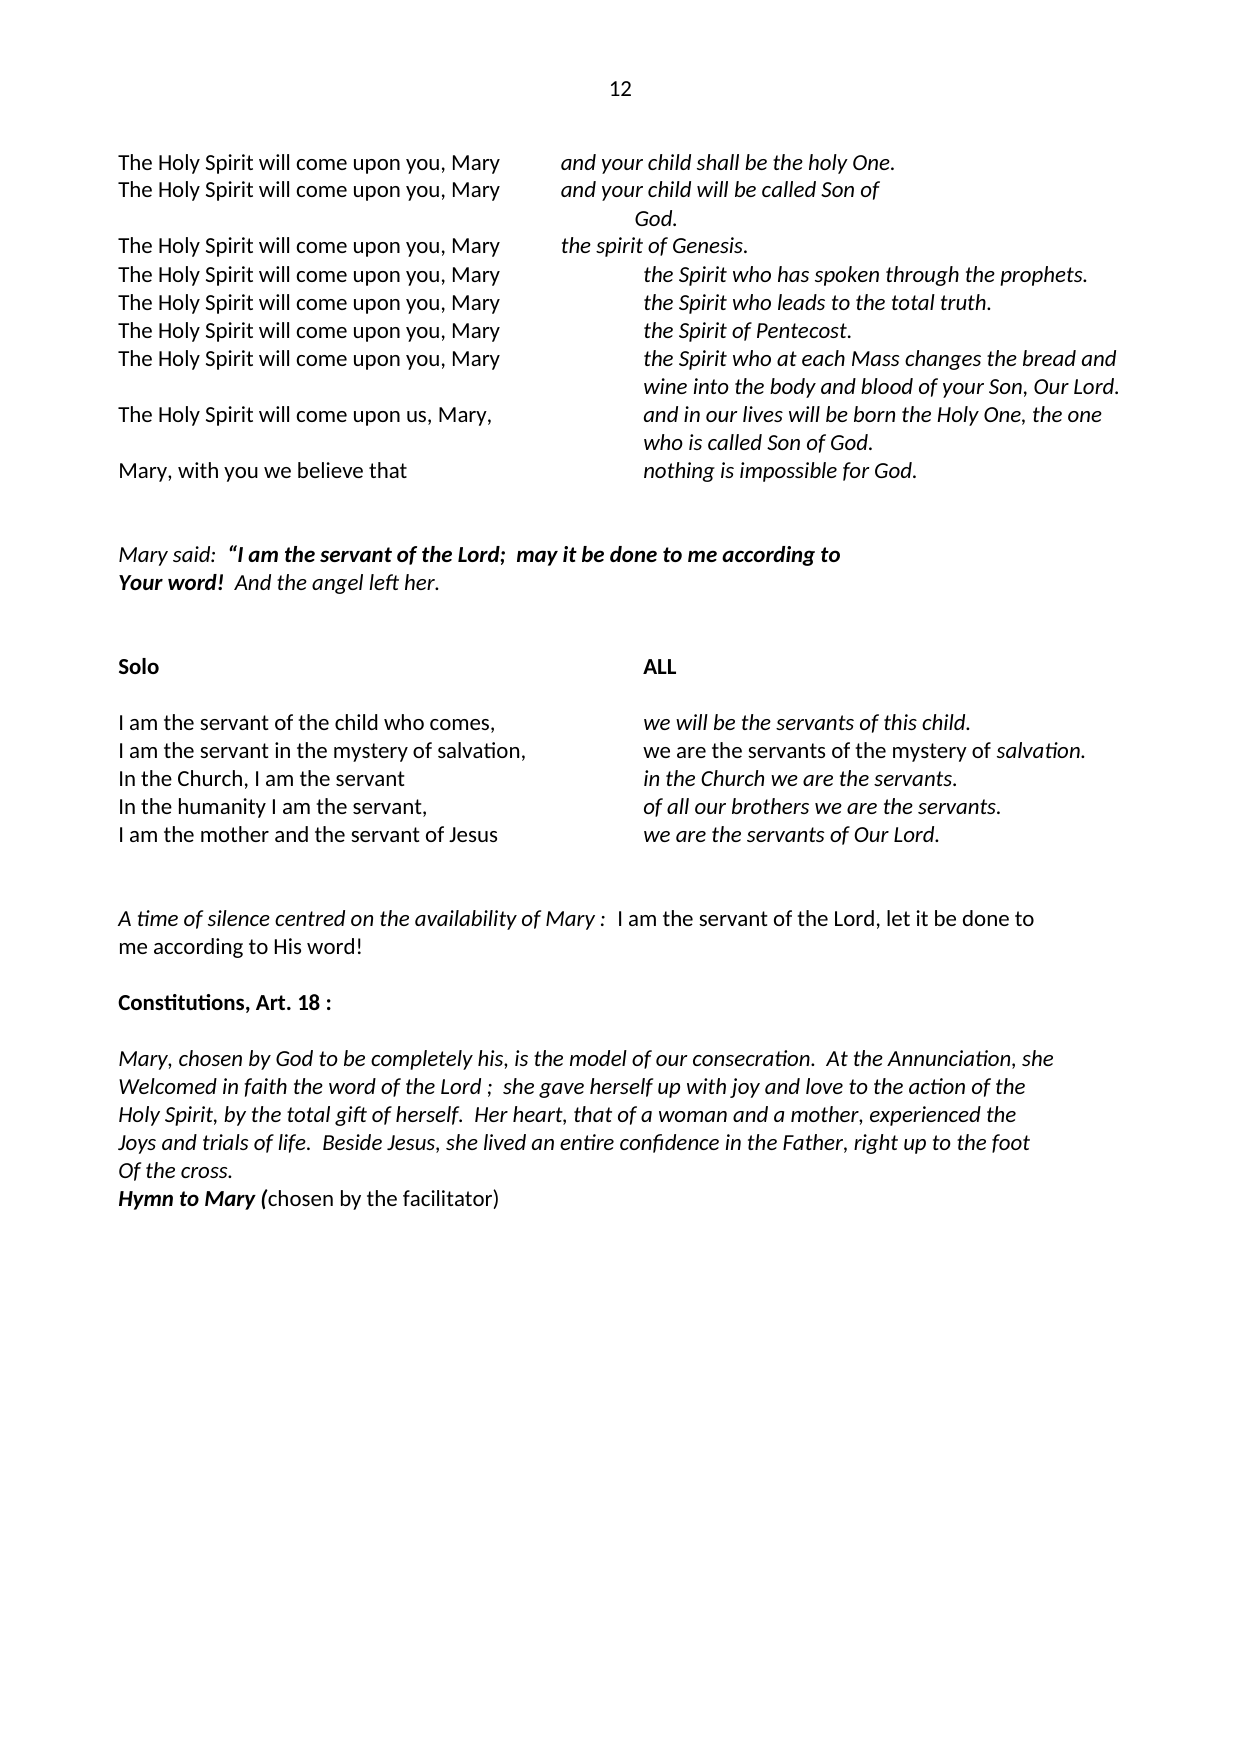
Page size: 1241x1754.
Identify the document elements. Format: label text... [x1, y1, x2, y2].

text Hymn to Mary (chosen by the facilitator) [118, 1184, 1122, 1212]
text The Holy Spirit will come upon you, Mary and your child shall be the holy One. [118, 148, 1122, 176]
text I am the mother and the servant of Jesus we are the servants of Our Lord. [118, 820, 1122, 848]
text The Holy Spirit will come upon you, Mary the spirit of Genesis. [118, 232, 1122, 260]
text Joys and trials of life. Beside Jesus, she lived an entire confidence in the Father, right up to the foot [118, 1128, 1122, 1156]
text Solo ALL [118, 652, 1122, 680]
text The Holy Spirit will come upon you, Mary the Spirit who leads to the total truth. [118, 288, 1122, 316]
text The Holy Spirit will come upon you, Mary the Spirit who has spoken through the prophets. [118, 260, 1122, 288]
text Mary, chosen by God to be completely his, is the model of our consecration. At the Annunciation, she [118, 1044, 1122, 1072]
text The Holy Spirit will come upon you, Mary and your child will be called Son of [118, 176, 1122, 204]
text me according to His word! [118, 932, 1122, 960]
text God. [118, 204, 1122, 232]
text In the humanity I am the servant, of all our brothers we are the servants. [118, 792, 1122, 820]
text The Holy Spirit will come upon you, Mary the Spirit who at each Mass changes the bread and wine into the body and blood of your Son, Our Lord. [118, 344, 1122, 400]
text The Holy Spirit will come upon you, Mary the Spirit of Pentecost. [118, 316, 1122, 344]
text In the Church, I am the servant in the Church we are the servants. [118, 764, 1122, 792]
text Your word! And the angel left her. [118, 568, 1122, 596]
text Mary, with you we believe that nothing is impossible for God. [118, 456, 1122, 484]
text A time of silence centred on the availability of Mary : I am the servant of the Lord, let it be done to [118, 904, 1122, 932]
text Of the cross. [118, 1156, 1122, 1184]
text I am the servant of the child who comes, we will be the servants of this child. [118, 708, 1122, 736]
text The Holy Spirit will come upon us, Mary, and in our lives will be born the Holy One, the one who is called Son of God. [118, 400, 1122, 456]
text Welcomed in faith the word of the Lord ; she gave herself up with joy and love to the action of the [118, 1072, 1122, 1100]
text Mary said: “I am the servant of the Lord; may it be done to me according to [118, 540, 1122, 568]
text Holy Spirit, by the total gift of herself. Her heart, that of a woman and a mother, experienced the [118, 1100, 1122, 1128]
text Constitutions, Art. 18 : [118, 988, 1122, 1016]
text I am the servant in the mystery of salvation, we are the servants of the mystery of salvation. [118, 736, 1122, 764]
